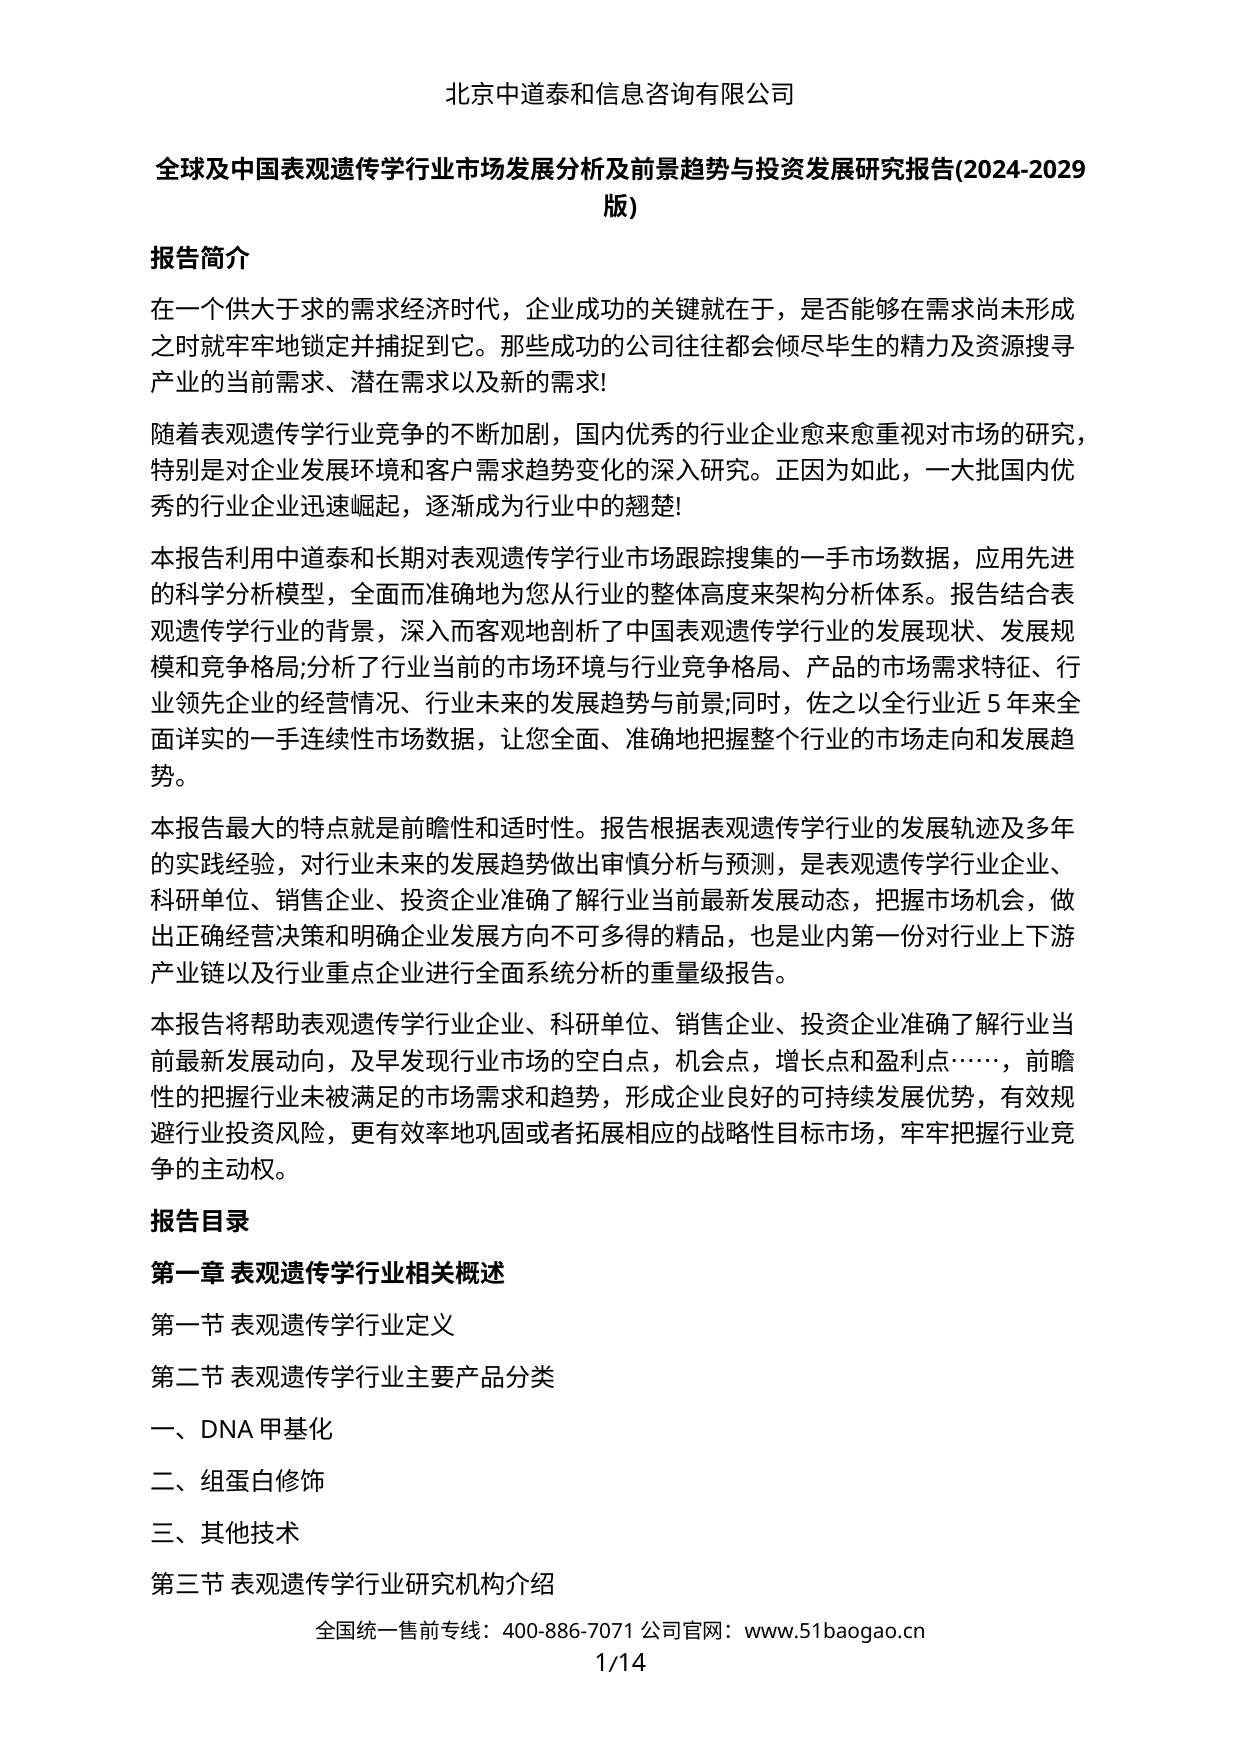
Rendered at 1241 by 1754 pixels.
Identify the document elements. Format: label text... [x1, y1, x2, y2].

text 报告目录 [150, 1202, 1090, 1238]
text 三、其他技术 [150, 1513, 1090, 1549]
text 一、DNA甲基化 [150, 1409, 1090, 1446]
text 本报告将帮助表观遗传学行业企业、科研单位、销售企业、投资企业准确了解行业当前最新发展动向，及早发现行业市场的空白点，机会点，增长点和盈利点……，前瞻性的把握行业未被满足的市场需求和趋势，形成企业良好的可持续发展优势，有效规避行业投资风险，更有效率地巩固或者拓展相应的战略性目标市场，牢牢把握行业竞争的主动权。 [150, 1005, 1090, 1186]
text 第三节 表观遗传学行业研究机构介绍 [150, 1565, 1090, 1601]
text 全球及中国表观遗传学行业市场发展分析及前景趋势与投资发展研究报告(2024-2029版) [150, 150, 1090, 222]
text 第一节 表观遗传学行业定义 [150, 1306, 1090, 1342]
text 本报告利用中道泰和长期对表观遗传学行业市场跟踪搜集的一手市场数据，应用先进的科学分析模型，全面而准确地为您从行业的整体高度来架构分析体系。报告结合表观遗传学行业的背景，深入而客观地剖析了中国表观遗传学行业的发展现状、发展规模和竞争格局;分析了行业当前的市场环境与行业竞争格局、产品的市场需求特征、行业领先企业的经营情况、行业未来的发展趋势与前景;同时，佐之以全行业近5年来全面详实的一手连续性市场数据，让您全面、准确地把握整个行业的市场走向和发展趋势。 [150, 539, 1090, 792]
text 本报告最大的特点就是前瞻性和适时性。报告根据表观遗传学行业的发展轨迹及多年的实践经验，对行业未来的发展趋势做出审慎分析与预测，是表观遗传学行业企业、科研单位、销售企业、投资企业准确了解行业当前最新发展动态，把握市场机会，做出正确经营决策和明确企业发展方向不可多得的精品，也是业内第一份对行业上下游产业链以及行业重点企业进行全面系统分析的重量级报告。 [150, 808, 1090, 989]
text 在一个供大于求的需求经济时代，企业成功的关键就在于，是否能够在需求尚未形成之时就牢牢地锁定并捕捉到它。那些成功的公司往往都会倾尽毕生的精力及资源搜寻产业的当前需求、潜在需求以及新的需求! [150, 290, 1090, 399]
text 随着表观遗传学行业竞争的不断加剧，国内优秀的行业企业愈来愈重视对市场的研究，特别是对企业发展环境和客户需求趋势变化的深入研究。正因为如此，一大批国内优秀的行业企业迅速崛起，逐渐成为行业中的翘楚! [150, 414, 1090, 523]
text 报告简介 [150, 238, 1090, 274]
text 第二节 表观遗传学行业主要产品分类 [150, 1357, 1090, 1394]
text 二、组蛋白修饰 [150, 1461, 1090, 1497]
text 第一章 表观遗传学行业相关概述 [150, 1254, 1090, 1290]
